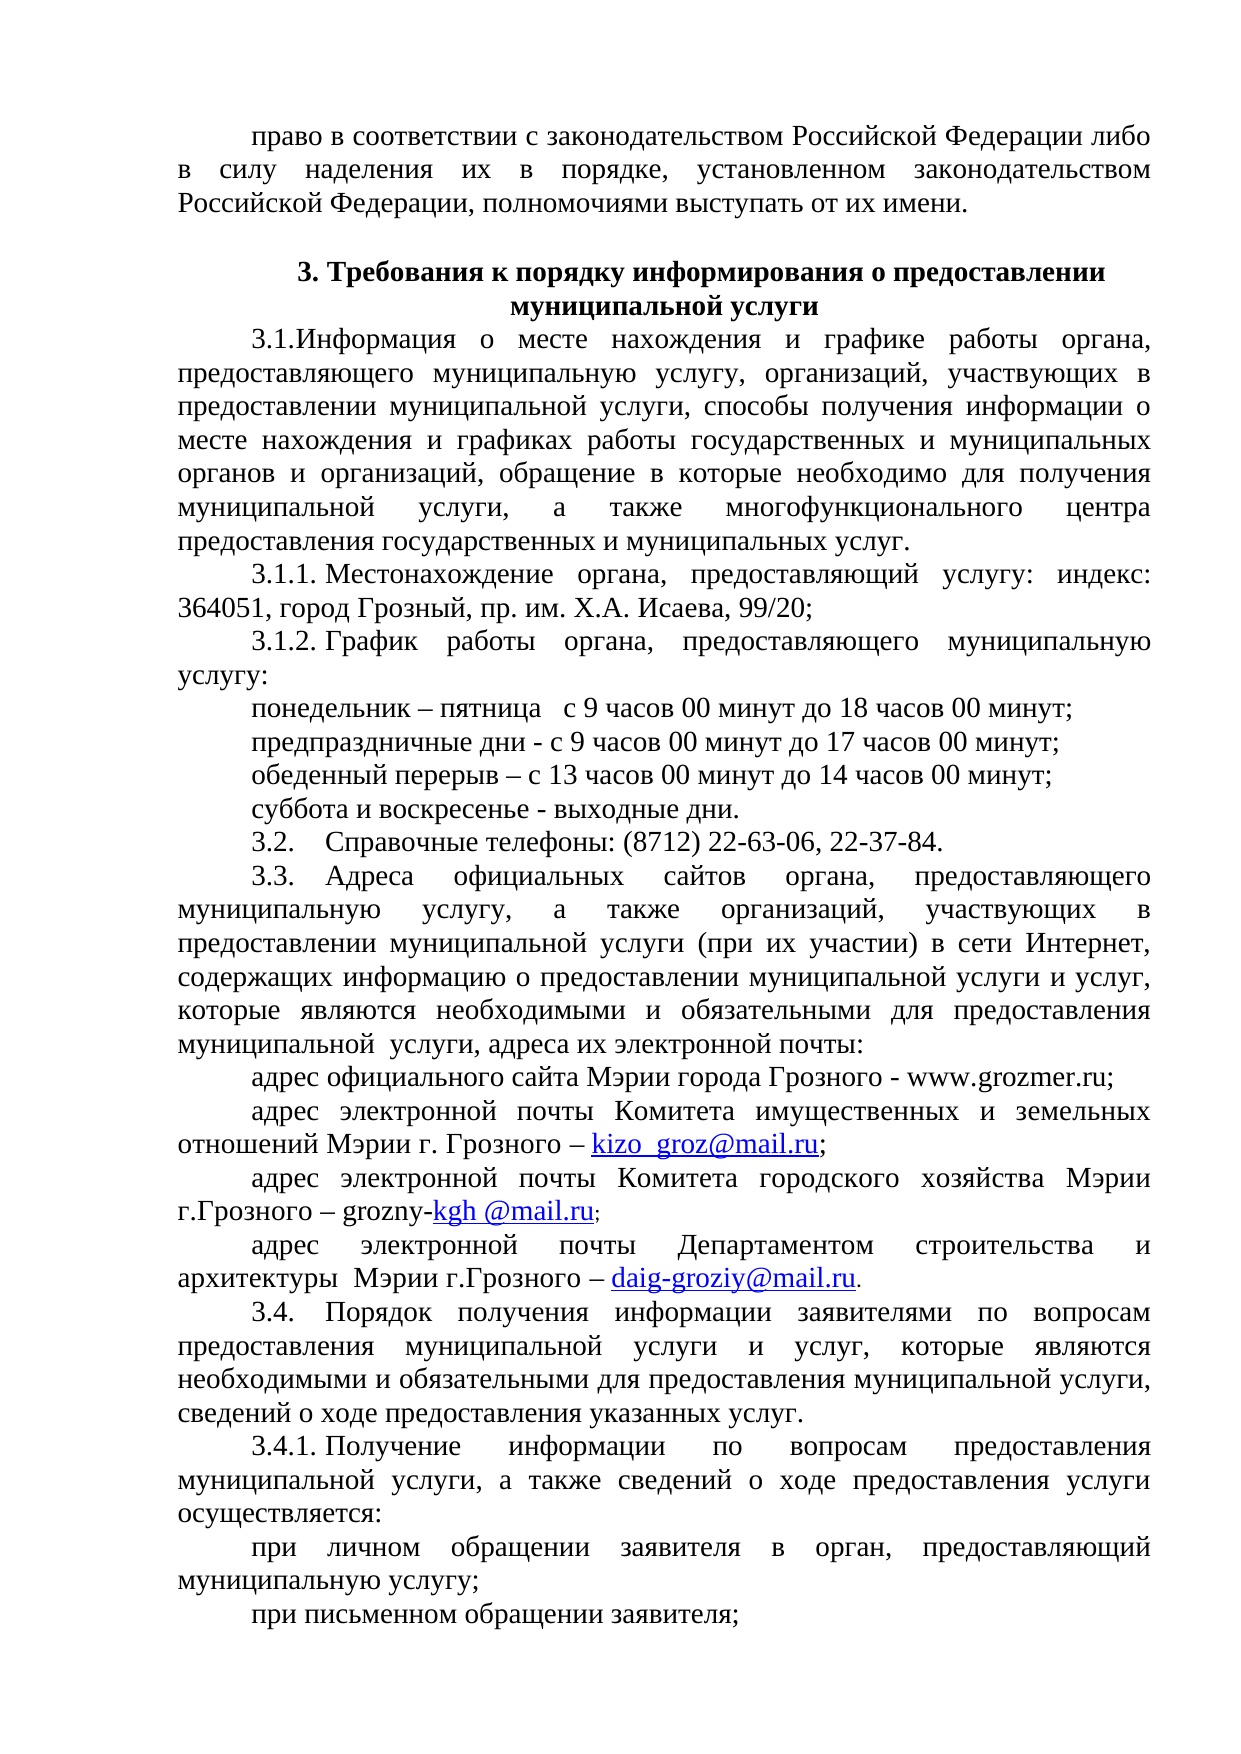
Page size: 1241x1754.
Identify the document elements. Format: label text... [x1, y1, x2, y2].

text 3.3. Адреса официальных сайтов органа, предоставляющего муниципальную услугу, а также организаций, участвующих в предоставлении муниципальной услуги (при их участии) в сети Интернет, содержащих информацию о предоставлении муниципальной услуги и услуг, которые являются необходимыми и обязательными для предоставления муниципальной услуги, адреса их электронной почты: [177, 858, 1152, 1059]
text при письменном обращении заявителя; [177, 1596, 1152, 1629]
text 3.2. Справочные телефоны: (8712) 22-63-06, 22-37-84. [177, 824, 1152, 858]
list 3. Требования к порядку информирования о предоставлении муниципальной услуги [177, 254, 1152, 321]
text суббота и воскресенье - выходные дни. [177, 791, 1152, 824]
text 3.4. Порядок получения информации заявителями по вопросам предоставления муниципальной услуги и услуг, которые являются необходимыми и обязательными для предоставления муниципальной услуги, сведений о ходе предоставления указанных услуг. [177, 1294, 1152, 1428]
text адрес электронной почты Комитета городского хозяйства Мэрии г.Грозного – grozny-kgh @mail.ru; [177, 1160, 1152, 1227]
text право в соответствии с законодательством Российской Федерации либо в силу наделения их в порядке, установленном законодательством Российской Федерации, полномочиями выступать от их имени. [177, 118, 1152, 219]
text 3.1.1. Местонахождение органа, предоставляющий услугу: индекс: 364051, город Грозный, пр. им. Х.А. Исаева, 99/20; [177, 556, 1152, 623]
text 3.1.2. График работы органа, предоставляющего муниципальную услугу: [177, 623, 1152, 690]
text адрес электронной почты Департаментом строительства и архитектуры Мэрии г.Грозного – daig-groziy@mail.ru. [177, 1227, 1152, 1294]
text адрес официального сайта Мэрии города Грозного - www.grozmer.ru; [177, 1059, 1152, 1093]
text адрес электронной почты Комитета имущественных и земельных отношений Мэрии г. Грозного – kizo_groz@mail.ru; [177, 1093, 1152, 1160]
text обеденный перерыв – с 13 часов 00 минут до 14 часов 00 минут; [177, 757, 1152, 791]
text 3.4.1. Получение информации по вопросам предоставления муниципальной услуги, а также сведений о ходе предоставления услуги осуществляется: [177, 1428, 1152, 1529]
text предпраздничные дни - с 9 часов 00 минут до 17 часов 00 минут; [177, 724, 1152, 757]
text понедельник – пятница с 9 часов 00 минут до 18 часов 00 минут; [177, 690, 1152, 724]
text 3.1. Информация о месте нахождения и графике работы органа, предоставляющего муниципальную услугу, организаций, участвующих в предоставлении муниципальной услуги, способы получения информации о месте нахождения и графиках работы государственных и муниципальных органов и организаций, обращение в которые необходимо для получения муниципальной услуги, а также многофункционального центра предоставления государственных и муниципальных услуг. [177, 321, 1152, 556]
text при личном обращении заявителя в орган, предоставляющий муниципальную услугу; [177, 1529, 1152, 1596]
